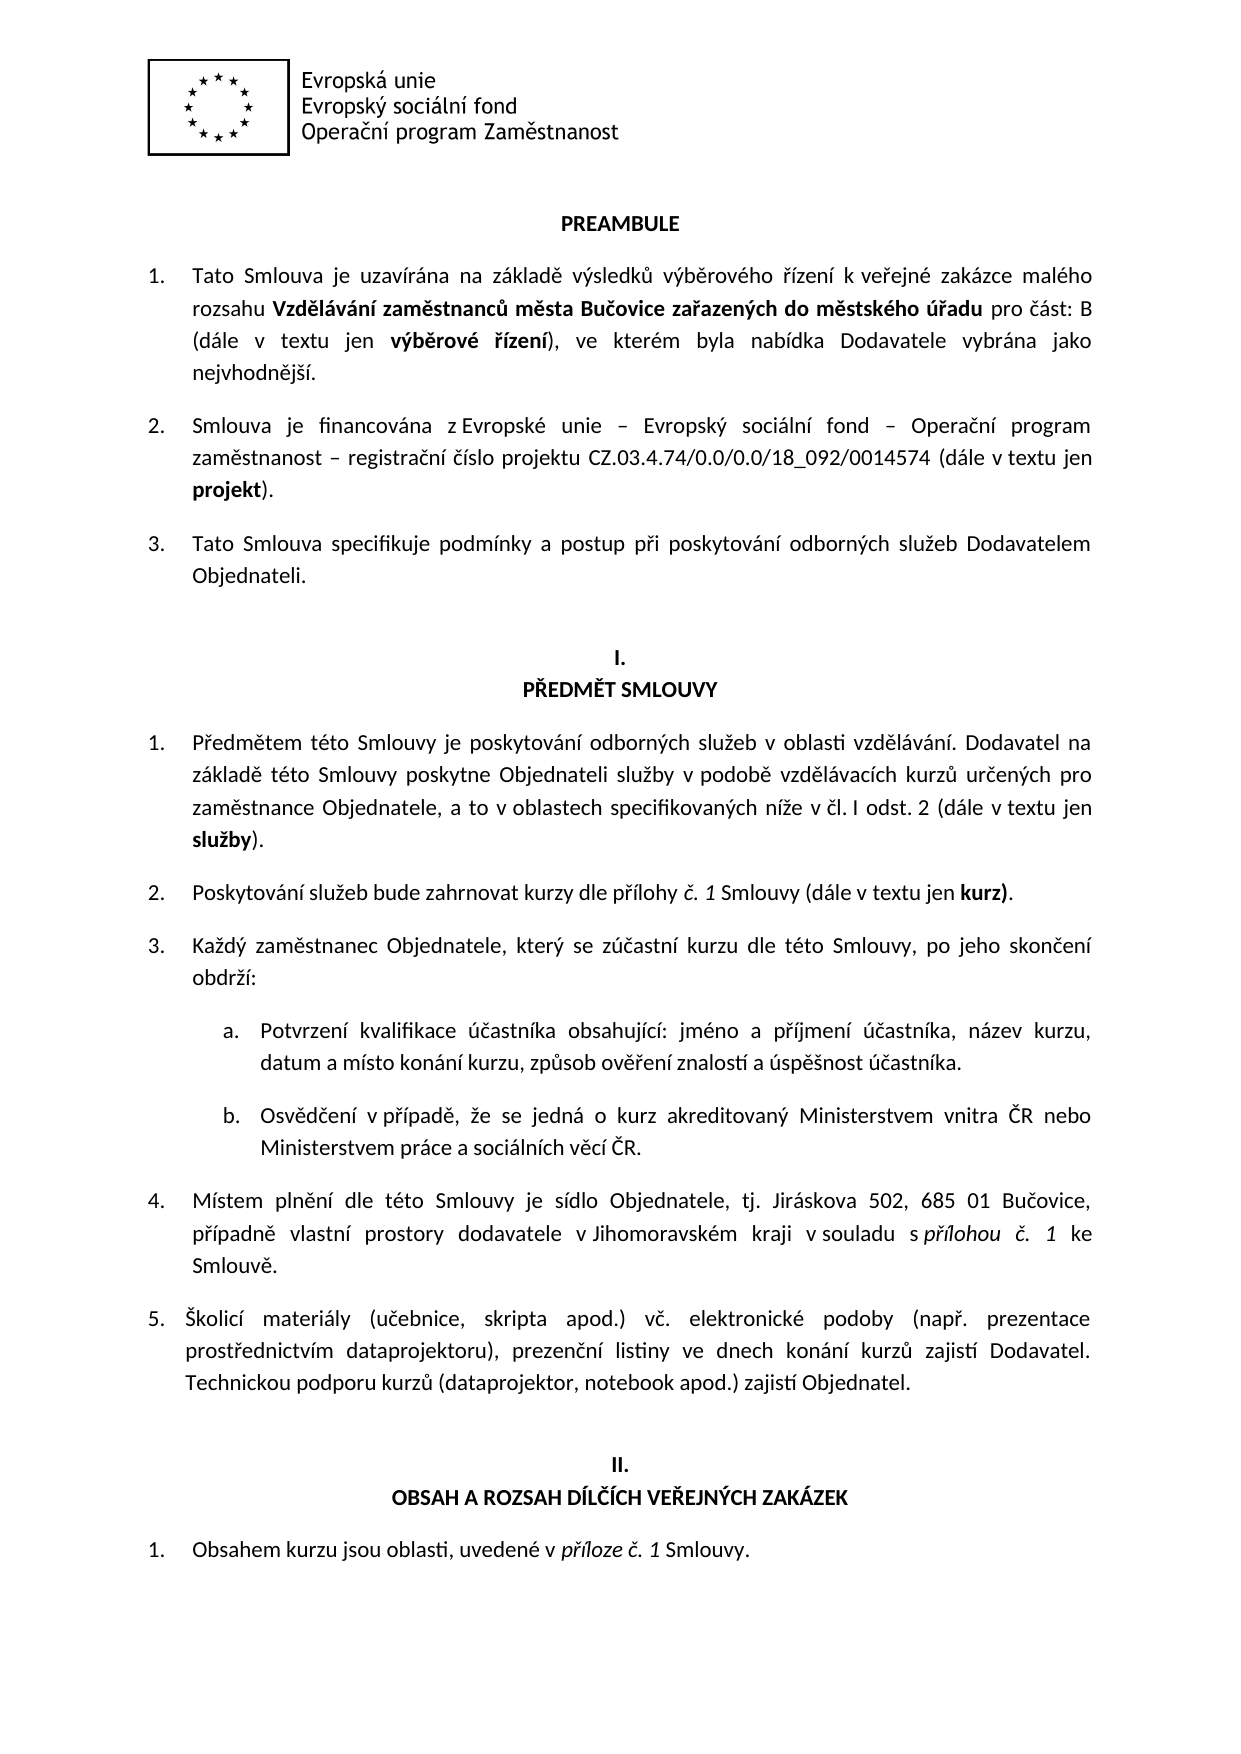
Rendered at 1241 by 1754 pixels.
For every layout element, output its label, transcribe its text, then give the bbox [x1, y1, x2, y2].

text PŘEDMĚT SMLOUVY [148, 675, 1092, 703]
text PREAMBULE [148, 209, 1092, 237]
list Tato Smlouva specifikuje podmínky a postup při poskytování odborných služeb Dodavatelem Objednateli. [148, 529, 1092, 589]
list Školicí materiály (učebnice, skripta apod.) vč. elektronické podoby (např. prezentace prostřednictvím dataprojektoru), prezenční listiny ve dnech konání kurzů zajistí Dodavatel. Technickou podporu kurzů (dataprojektor, notebook apod.) zajistí Objednatel. [148, 1304, 1092, 1396]
list Obsahem kurzu jsou oblasti, uvedené v příloze č. 1 Smlouvy. [148, 1536, 1092, 1564]
list Tato Smlouva je uzavírána na základě výsledků výběrového řízení k veřejné zakázce malého rozsahu Vzdělávání zaměstnanců města Bučovice zařazených do městského úřadu pro část: B (dále v textu jen výběrové řízení), ve kterém byla nabídka Dodavatele vybrána jako nejvhodnější. [148, 262, 1092, 386]
list Osvědčení v případě, že se jedná o kurz akreditovaný Ministerstvem vnitra ČR nebo Ministerstvem práce a sociálních věcí ČR. [223, 1101, 1092, 1161]
list Smlouva je financována z Evropské unie – Evropský sociální fond – Operační program zaměstnanost – registrační číslo projektu CZ.03.4.74/0.0/0.0/18_092/0014574 (dále v textu jen projekt). [148, 411, 1092, 504]
text I. [148, 643, 1092, 671]
list Místem plnění dle této Smlouvy je sídlo Objednatele, tj. Jiráskova 502, 685 01 Bučovice, případně vlastní prostory dodavatele v Jihomoravském kraji v souladu s přílohou č. 1 ke Smlouvě. [148, 1186, 1092, 1279]
text II. [148, 1450, 1092, 1478]
list Každý zaměstnanec Objednatele, který se zúčastní kurzu dle této Smlouvy, po jeho skončení obdrží: [148, 931, 1092, 991]
picture [147, 59, 619, 156]
text OBSAH A ROZSAH DÍLČÍCH VEŘEJNÝCH ZAKÁZEK [148, 1483, 1092, 1511]
list Potvrzení kvalifikace účastníka obsahující: jméno a příjmení účastníka, název kurzu, datum a místo konání kurzu, způsob ověření znalostí a úspěšnost účastníka. [223, 1016, 1092, 1076]
list Poskytování služeb bude zahrnovat kurzy dle přílohy č. 1 Smlouvy (dále v textu jen kurz). [148, 878, 1092, 906]
list Předmětem této Smlouvy je poskytování odborných služeb v oblasti vzdělávání. Dodavatel na základě této Smlouvy poskytne Objednateli služby v podobě vzdělávacích kurzů určených pro zaměstnance Objednatele, a to v oblastech specifikovaných níže v čl. I odst. 2 (dále v textu jen služby). [148, 728, 1092, 853]
